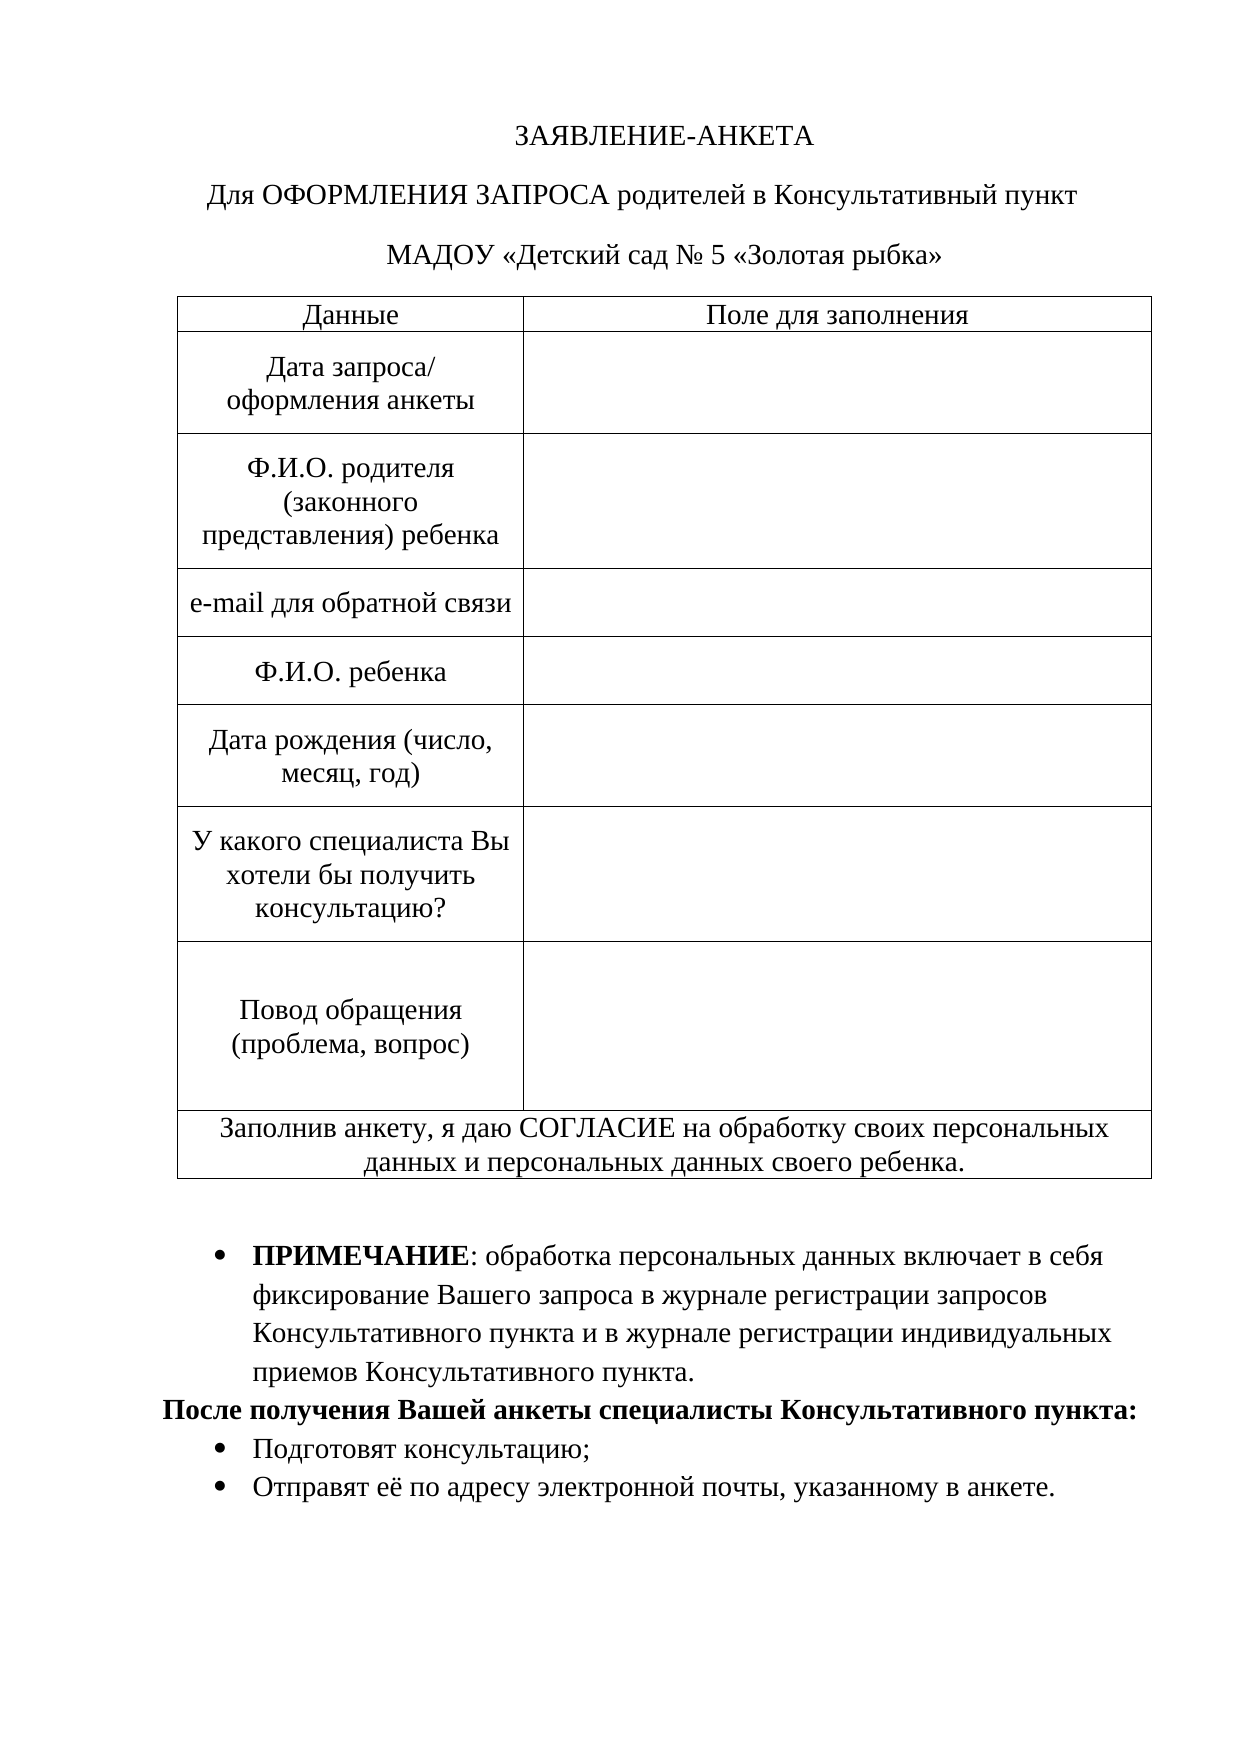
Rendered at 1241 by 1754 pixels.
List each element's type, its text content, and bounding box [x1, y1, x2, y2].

table_cell e-mail для обратной связи [178, 569, 523, 636]
list ПРИМЕЧАНИЕ: обработка персональных данных включает в себя фиксирование Вашего запроса в журнале регистрации запросов Консультативного пункта и в журнале регистрации индивидуальных приемов Консультативного пункта. [215, 1238, 1152, 1387]
table_cell [524, 434, 1151, 568]
table_cell Дата рождения (число, месяц, год) [178, 705, 523, 806]
table_cell [524, 637, 1151, 704]
table_cell [524, 569, 1151, 636]
table_cell Ф.И.О. ребенка [178, 637, 523, 704]
table_cell [524, 942, 1151, 1109]
table_cell [524, 807, 1151, 941]
table_cell [524, 332, 1151, 432]
table_cell Ф.И.О. родителя (законного представления) ребенка [178, 434, 523, 568]
text МАДОУ «Детский сад № 5 «Золотая рыбка» [177, 237, 1152, 270]
table_cell Дата запроса/ оформления анкеты [178, 332, 523, 432]
list Отправят её по адресу электронной почты, указанному в анкете. [215, 1469, 1152, 1503]
table_header Поле для заполнения [524, 297, 1151, 331]
text Для ОФОРМЛЕНИЯ ЗАПРОСА родителей в Консультативный пункт [133, 177, 1152, 211]
list Подготовят консультацию; [215, 1431, 1152, 1464]
table_cell У какого специалиста Вы хотели бы получить консультацию? [178, 807, 523, 941]
text ЗАЯВЛЕНИЕ-АНКЕТА [177, 118, 1152, 152]
table_cell Заполнив анкету, я даю СОГЛАСИЕ на обработку своих персональных данных и персональных данных своего ребенка. [178, 1111, 1151, 1178]
list После получения Вашей анкеты специалисты Консультативного пункта: [162, 1392, 1152, 1426]
table_header Данные [178, 297, 523, 331]
table_cell [524, 705, 1151, 806]
table_cell Повод обращения (проблема, вопрос) [178, 942, 523, 1109]
